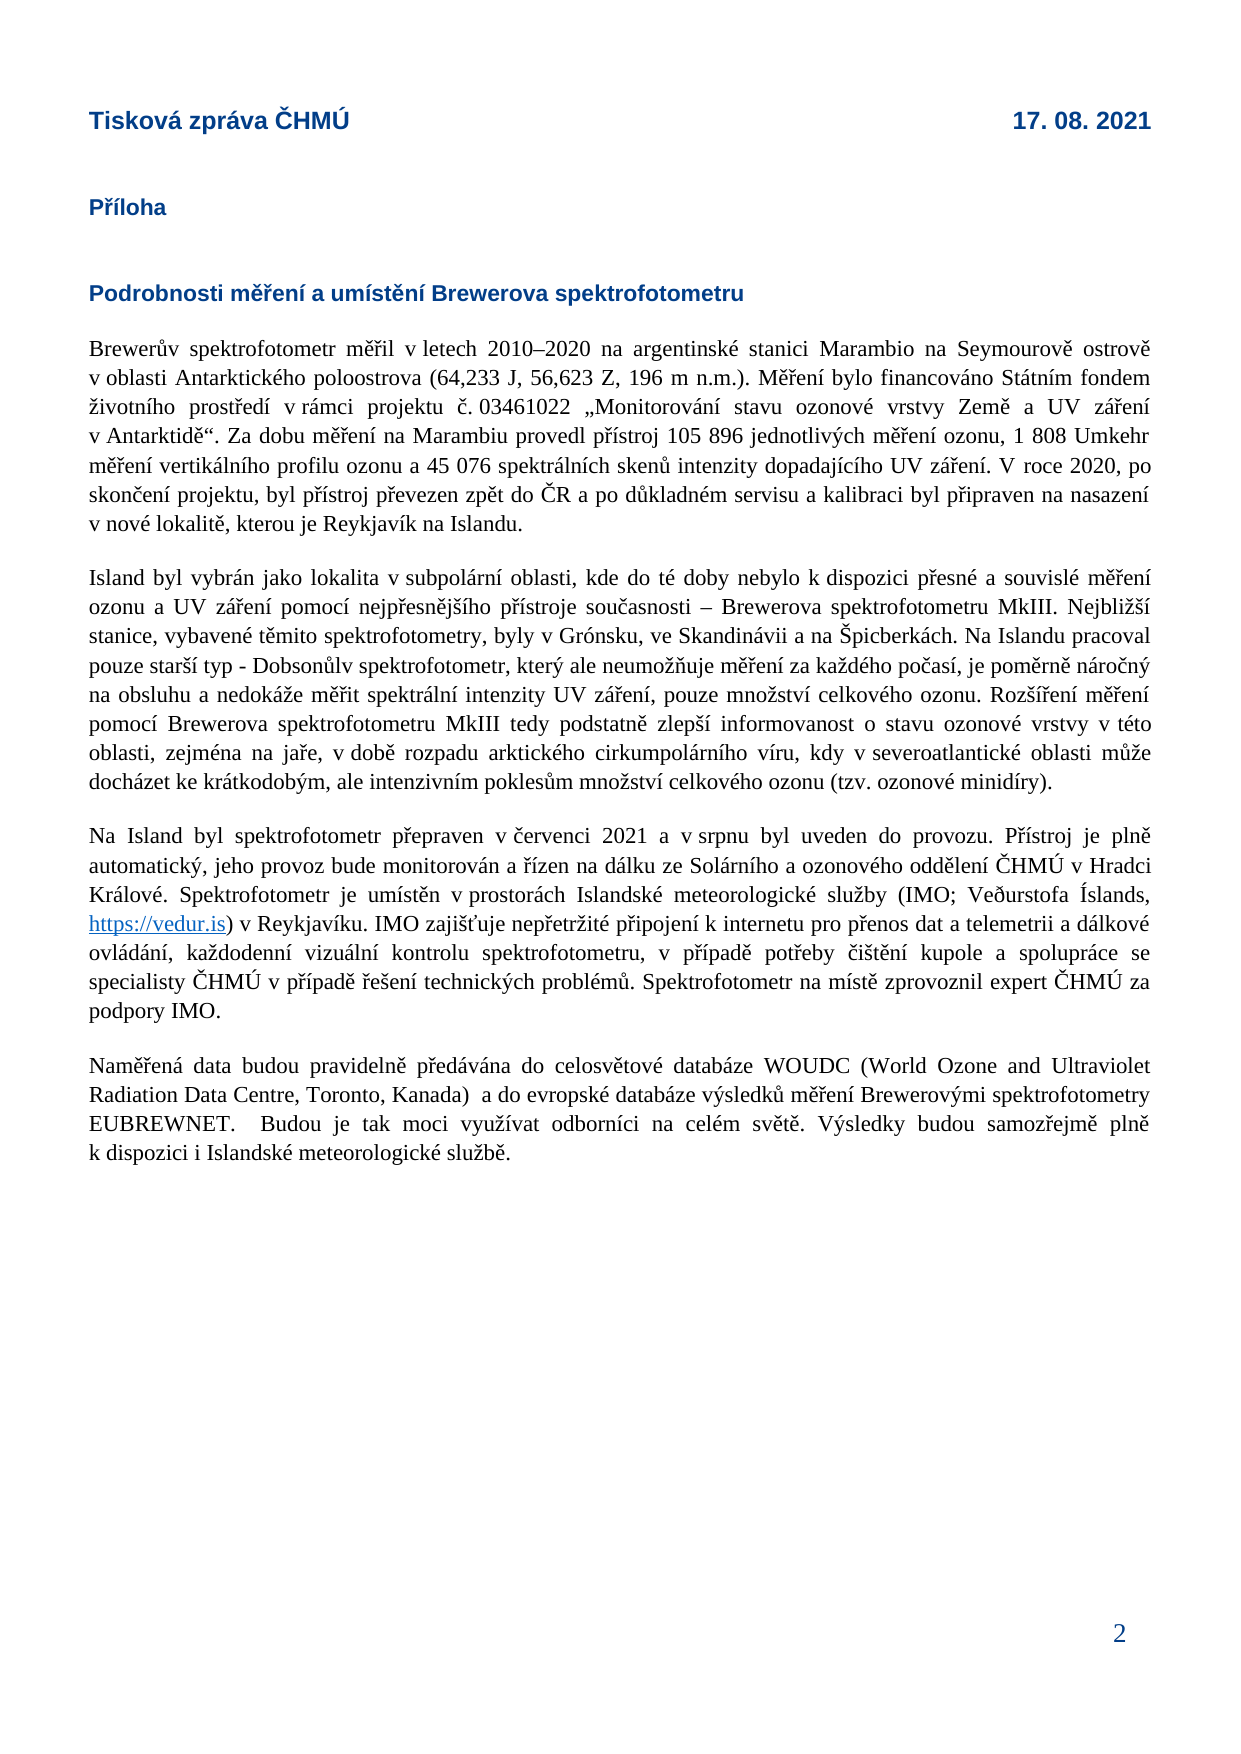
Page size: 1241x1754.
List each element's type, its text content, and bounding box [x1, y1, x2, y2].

subtitle Příloha [89, 187, 1152, 223]
text Na Island byl spektrofotometr přepraven v červenci 2021 a v srpnu byl uveden do provozu. Přístroj je plně automatický, jeho provoz bude monitorován a řízen na dálku ze Solárního a ozonového oddělení ČHMÚ v Hradci Králové. Spektrofotometr je umístěn v prostorách Islandské meteorologické služby (IMO; Veðurstofa Íslands, https://vedur.is) v Reykjavíku. IMO zajišťuje nepřetržité připojení k internetu pro přenos dat a telemetrii a dálkové ovládání, každodenní vizuální kontrolu spektrofotometru, v případě potřeby čištění kupole a spolupráce se specialisty ČHMÚ v případě řešení technických problémů. Spektrofotometr na místě zprovoznil expert ČHMÚ za podpory IMO. [89, 821, 1152, 1025]
text Naměřená data budou pravidelně předávána do celosvětové databáze WOUDC (World Ozone and Ultraviolet Radiation Data Centre, Toronto, Kanada) a do evropské databáze výsledků měření Brewerovými spektrofotometry EUBREWNET. Budou je tak moci využívat odborníci na celém světě. Výsledky budou samozřejmě plně k dispozici i Islandské meteorologické službě. [89, 1050, 1152, 1166]
text Brewerův spektrofotometr měřil v letech 2010–2020 na argentinské stanici Marambio na Seymourově ostrově v oblasti Antarktického poloostrova (64,233 J, 56,623 Z, 196 m n.m.). Měření bylo financováno Státním fondem životního prostředí v rámci projektu č. 03461022 „Monitorování stavu ozonové vrstvy Země a UV záření v Antarktidě“. Za dobu měření na Marambiu provedl přístroj 105 896 jednotlivých měření ozonu, 1 808 Umkehr měření vertikálního profilu ozonu a 45 076 spektrálních skenů intenzity dopadajícího UV záření. V roce 2020, po skončení projektu, byl přístroj převezen zpět do ČR a po důkladném servisu a kalibraci byl připraven na nasazení v nové lokalitě, kterou je Reykjavík na Islandu. [89, 333, 1152, 537]
text Island byl vybrán jako lokalita v subpolární oblasti, kde do té doby nebylo k dispozici přesné a souvislé měření ozonu a UV záření pomocí nejpřesnějšího přístroje současnosti – Brewerova spektrofotometru MkIII. Nejbližší stanice, vybavené těmito spektrofotometry, byly v Grónsku, ve Skandinávii a na Špicberkách. Na Islandu pracoval pouze starší typ - Dobsonůlv spektrofotometr, který ale neumožňuje měření za každého počasí, je poměrně náročný na obsluhu a nedokáže měřit spektrální intenzity UV záření, pouze množství celkového ozonu. Rozšíření měření pomocí Brewerova spektrofotometru MkIII tedy podstatně zlepší informovanost o stavu ozonové vrstvy v této oblasti, zejména na jaře, v době rozpadu arktického cirkumpolárního víru, kdy v severoatlantické oblasti může docházet ke krátkodobým, ale intenzivním poklesům množství celkového ozonu (tzv. ozonové minidíry). [89, 562, 1152, 796]
subtitle Podrobnosti měření a umístění Brewerova spektrofotometru [89, 273, 1152, 308]
